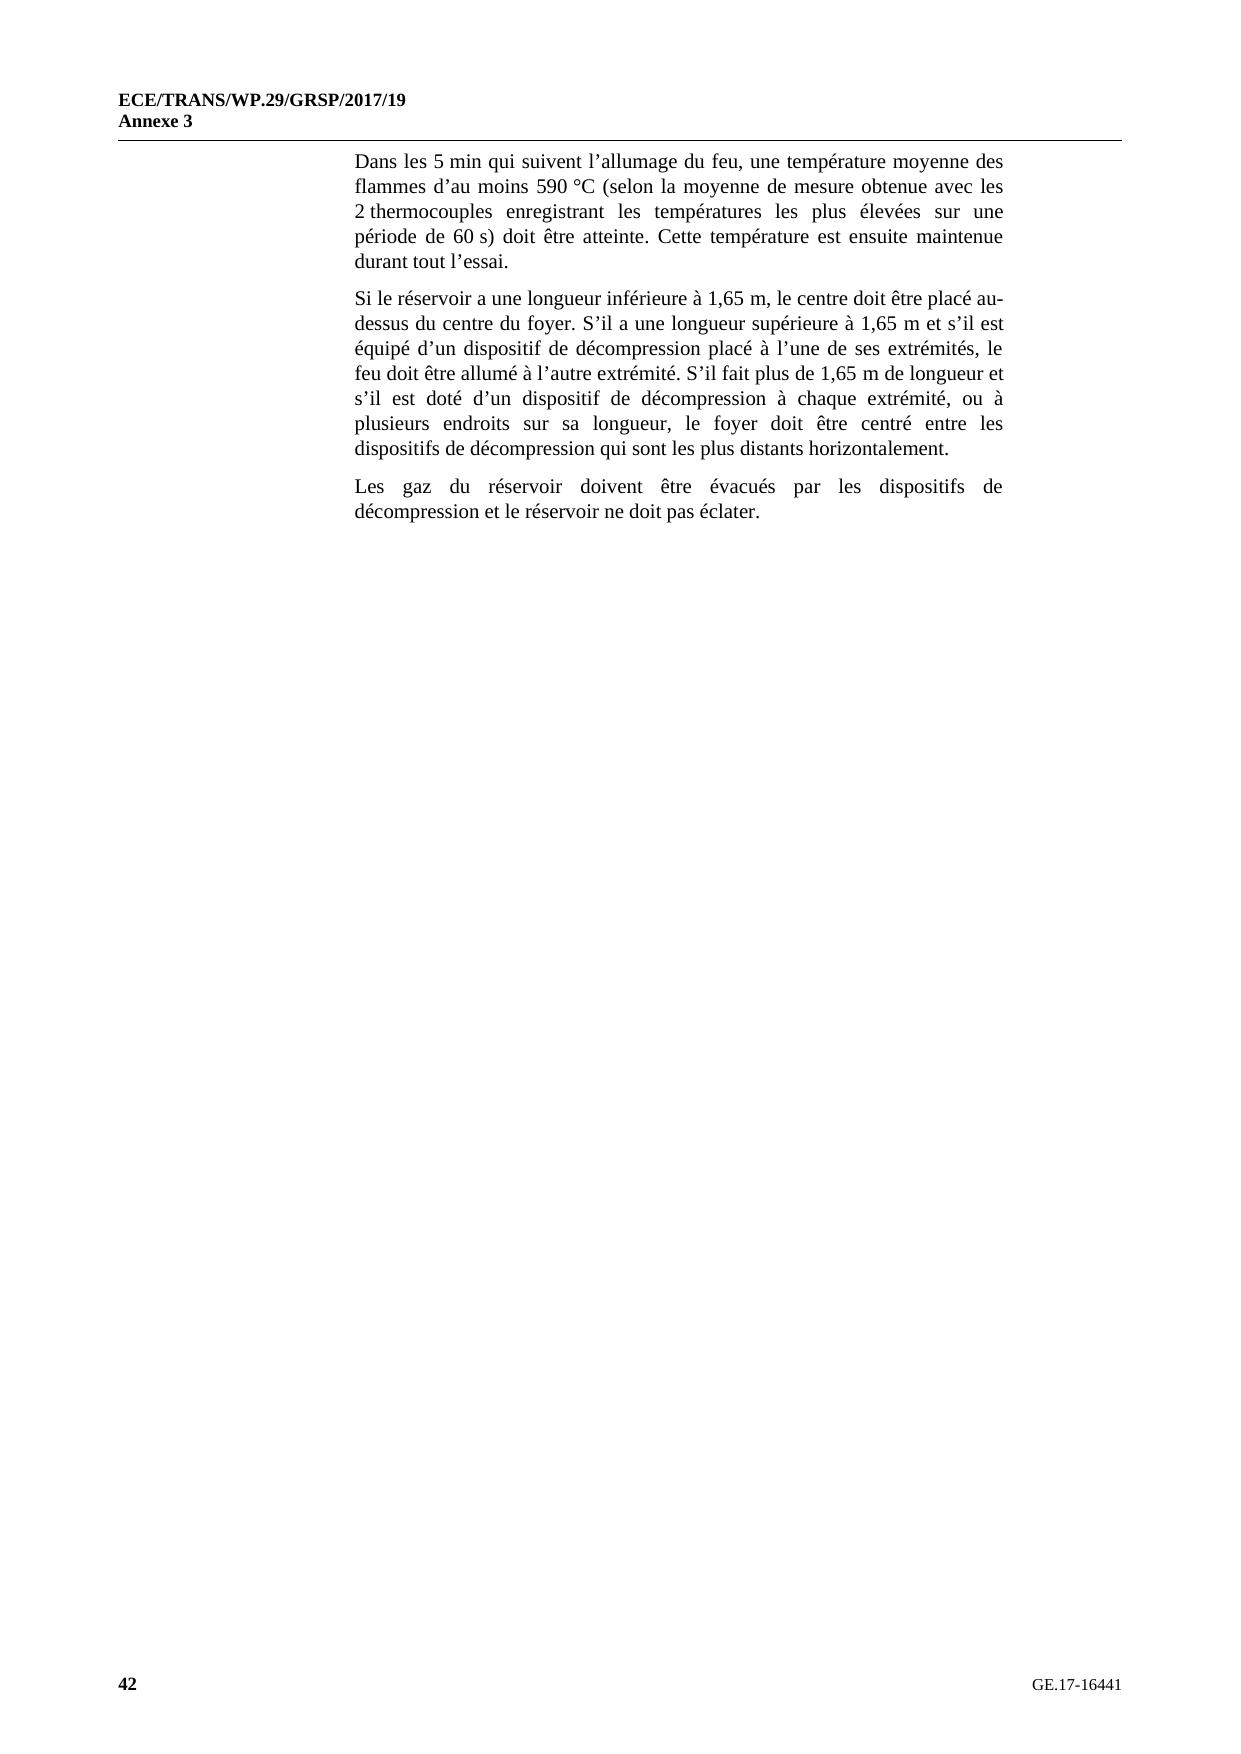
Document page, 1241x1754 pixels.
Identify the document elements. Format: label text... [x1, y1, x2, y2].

text Si le réservoir a une longueur inférieure à 1,65 m, le centre doit être placé au-dessus du centre du foyer. S’il a une longueur supérieure à 1,65 m et s’il est équipé d’un dispositif de décompression placé à l’une de ses extrémités, le feu doit être allumé à l’autre extrémité. S’il fait plus de 1,65 m de longueur et s’il est doté d’un dispositif de décompression à chaque extrémité, ou à plusieurs endroits sur sa longueur, le foyer doit être centré entre les dispositifs de décompression qui sont les plus distants horizontalement. [354, 285, 1004, 460]
text Dans les 5 min qui suivent l’allumage du feu, une température moyenne des flammes d’au moins 590 °C (selon la moyenne de mesure obtenue avec les 2 thermocouples enregistrant les températures les plus élevées sur une période de 60 s) doit être atteinte. Cette température est ensuite maintenue durant tout l’essai. [354, 148, 1004, 273]
text Les gaz du réservoir doivent être évacués par les dispositifs de décompression et le réservoir ne doit pas éclater. [354, 473, 1004, 523]
